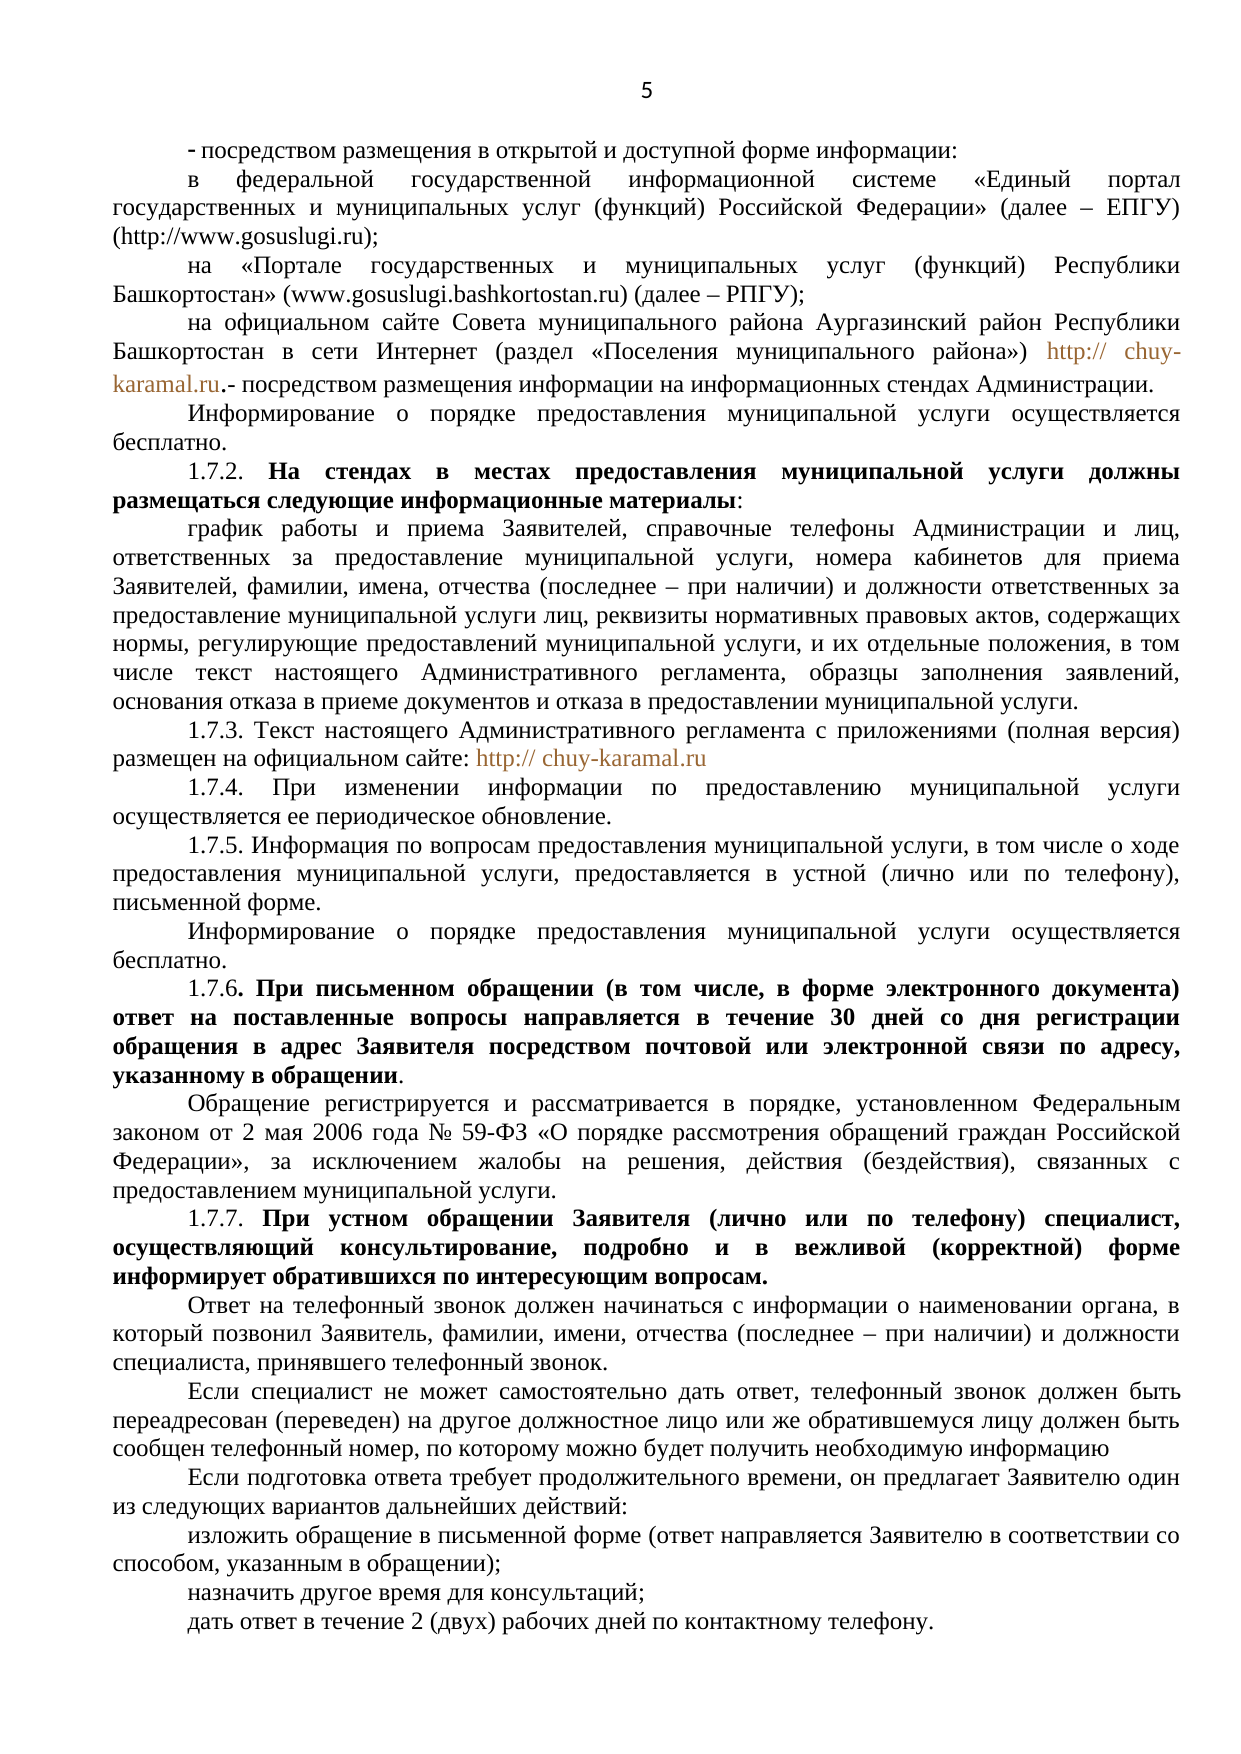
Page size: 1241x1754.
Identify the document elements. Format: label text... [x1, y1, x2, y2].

text график работы и приема Заявителей, справочные телефоны Администрации и лиц, ответственных за предоставление муниципальной услуги, номера кабинетов для приема Заявителей, фамилии, имена, отчества (последнее – при наличии) и должности ответственных за предоставление муниципальной услуги лиц, реквизиты нормативных правовых актов, содержащих нормы, регулирующие предоставлений муниципальной услуги, и их отдельные положения, в том числе текст настоящего Административного регламента, образцы заполнения заявлений, основания отказа в приеме документов и отказа в предоставлении муниципальной услуги. [112, 513, 1181, 715]
text в федеральной государственной информационной системе «Единый портал государственных и муниципальных услуг (функций) Российской Федерации» (далее – ЕПГУ) (http://www.gosuslugi.ru); [112, 164, 1181, 250]
list посредством размещения в открытой и доступной форме информации: [112, 135, 1181, 164]
text Ответ на телефонный звонок должен начинаться с информации о наименовании органа, в который позвонил Заявитель, фамилии, имени, отчества (последнее – при наличии) и должности специалиста, принявшего телефонный звонок. [112, 1290, 1181, 1376]
text 1.7.4. При изменении информации по предоставлению муниципальной услуги осуществляется ее периодическое обновление. [112, 772, 1181, 830]
text назначить другое время для консультаций; [112, 1577, 1181, 1606]
text Обращение регистрируется и рассматривается в порядке, установленном Федеральным законом от 2 мая 2006 года № 59-ФЗ «О порядке рассмотрения обращений граждан Российской Федерации», за исключением жалобы на решения, действия (бездействия), связанных с предоставлением муниципальной услуги. [112, 1088, 1181, 1203]
text на «Портале государственных и муниципальных услуг (функций) Республики Башкортостан» (www.gosuslugi.bashkortostan.ru) (далее – РПГУ); [112, 250, 1181, 307]
text на официальном сайте Совета муниципального района Аургазинский район Республики Башкортостан в сети Интернет (раздел «Поселения муниципального района») http:// chuy-karamal.ru.- посредством размещения информации на информационных стендах Администрации. [112, 307, 1181, 398]
text 1.7.2. На стендах в местах предоставления муниципальной услуги должны размещаться следующие информационные материалы: [112, 456, 1181, 513]
text 1.7.5. Информация по вопросам предоставления муниципальной услуги, в том числе о ходе предоставления муниципальной услуги, предоставляется в устной (лично или по телефону), письменной форме. [112, 830, 1181, 916]
text изложить обращение в письменной форме (ответ направляется Заявителю в соответствии со способом, указанным в обращении); [112, 1520, 1181, 1577]
text Информирование о порядке предоставления муниципальной услуги осуществляется бесплатно. [112, 916, 1181, 973]
text 1.7.6. При письменном обращении (в том числе, в форме электронного документа) ответ на поставленные вопросы направляется в течение 30 дней со дня регистрации обращения в адрес Заявителя посредством почтовой или электронной связи по адресу, указанному в обращении. [112, 973, 1181, 1088]
text Информирование о порядке предоставления муниципальной услуги осуществляется бесплатно. [112, 398, 1181, 456]
text Если специалист не может самостоятельно дать ответ, телефонный звонок должен быть переадресован (переведен) на другое должностное лицо или же обратившемуся лицу должен быть сообщен телефонный номер, по которому можно будет получить необходимую информацию [112, 1376, 1181, 1462]
text дать ответ в течение 2 (двух) рабочих дней по контактному телефону. [112, 1606, 1181, 1635]
text 1.7.7. При устном обращении Заявителя (лично или по телефону) специалист, осуществляющий консультирование, подробно и в вежливой (корректной) форме информирует обратившихся по интересующим вопросам. [112, 1203, 1181, 1290]
text 1.7.3. Текст настоящего Административного регламента с приложениями (полная версия) размещен на официальном сайте: http:// chuy-karamal.ru [112, 715, 1181, 772]
text Если подготовка ответа требует продолжительного времени, он предлагает Заявителю один из следующих вариантов дальнейших действий: [112, 1462, 1181, 1520]
